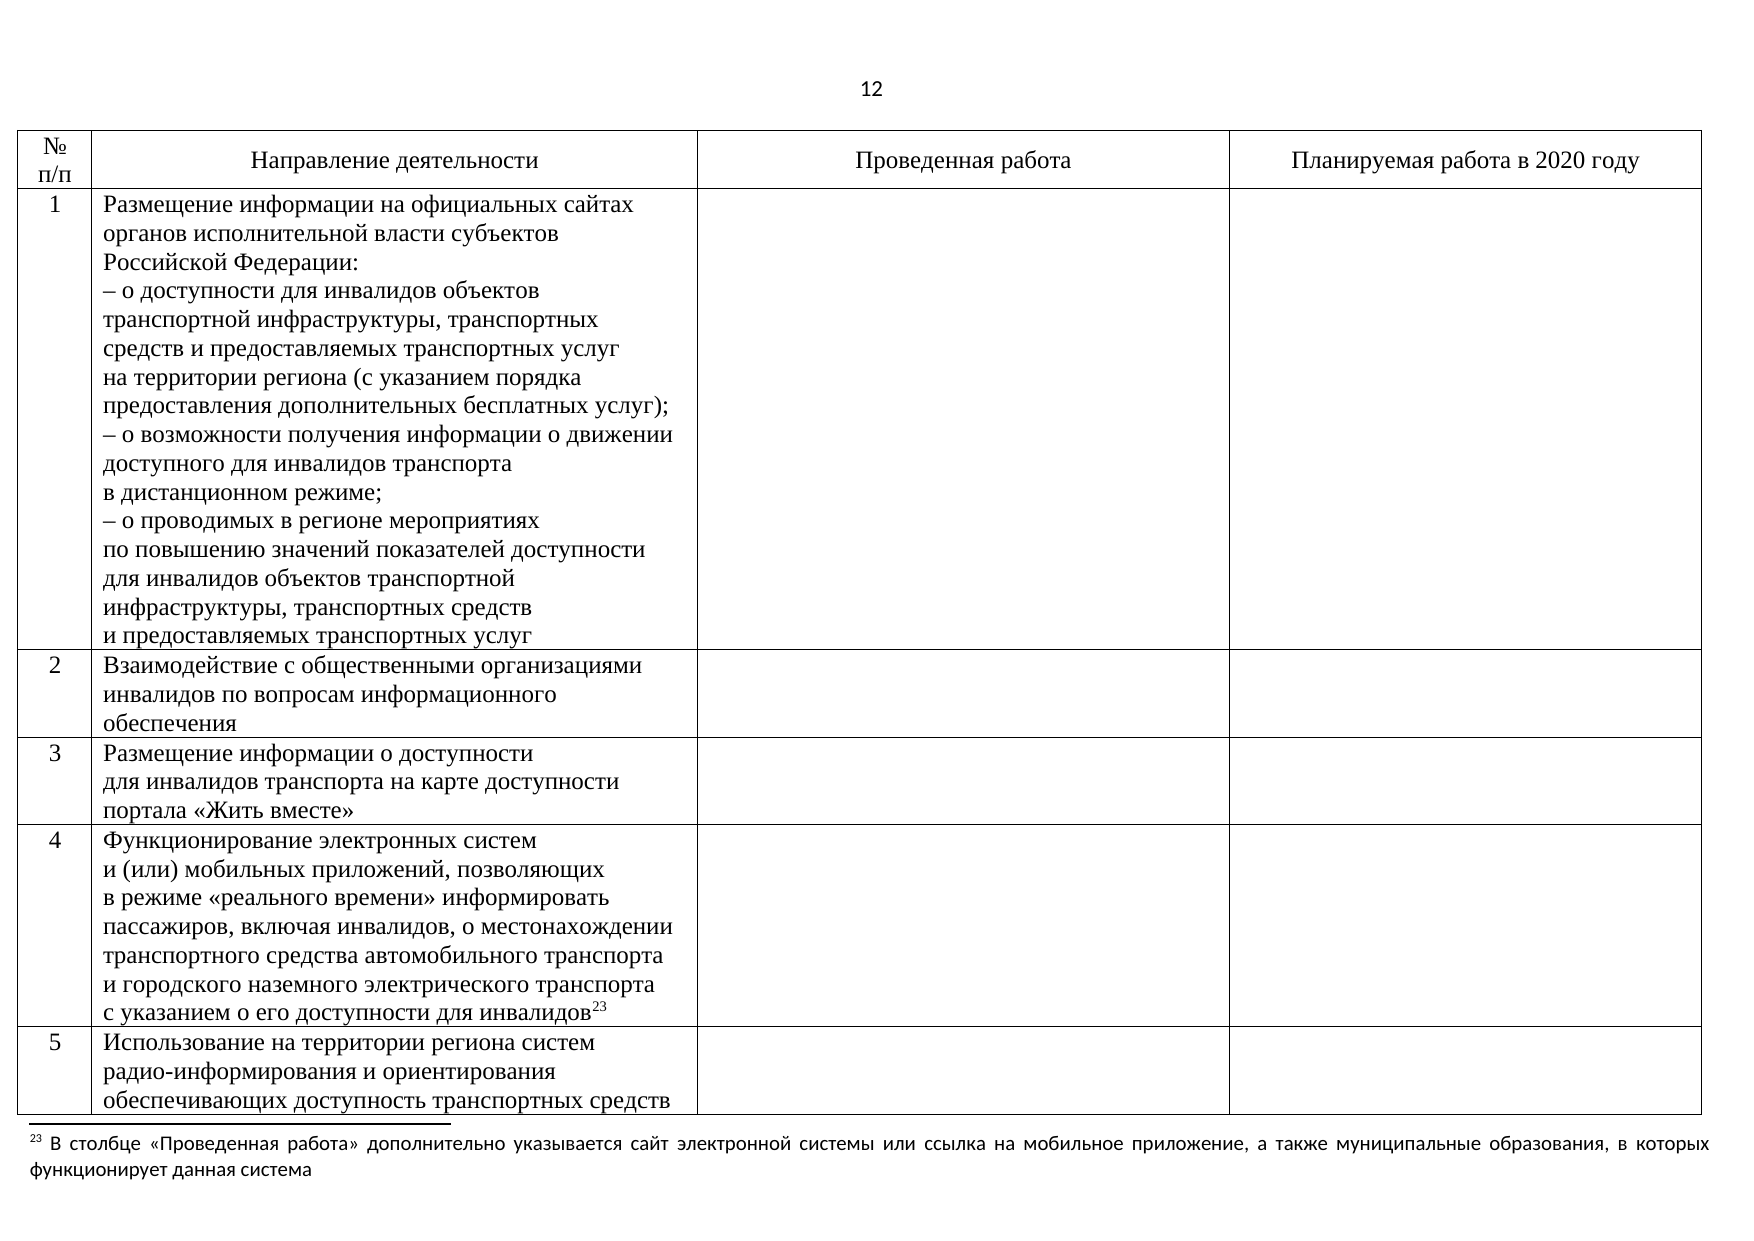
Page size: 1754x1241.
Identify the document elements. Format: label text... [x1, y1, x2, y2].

table_cell Размещение информации на официальных сайтах органов исполнительной власти субъектов Российской Федерации: – о доступности для инвалидов объектов транспортной инфраструктуры, транспортных средств и предоставляемых транспортных услуг на территории региона (с указанием порядка предоставления дополнительных бесплатных услуг); – о возможности получения информации о движении доступного для инвалидов транспорта в дистанционном режиме; – о проводимых в регионе мероприятиях по повышению значений показателей доступности для инвалидов объектов транспортной инфраструктуры, транспортных средств и предоставляемых транспортных услуг [92, 189, 697, 649]
table_cell [1230, 650, 1701, 737]
table_header Планируемая работа в 2020 году [1230, 131, 1701, 188]
table_cell 5 [18, 1027, 91, 1113]
table_cell Функционирование электронных систем и (или) мобильных приложений, позволяющих в режиме «реального времени» информировать пассажиров, включая инвалидов, о местонахождении транспортного средства автомобильного транспорта и городского наземного электрического транспорта с указанием о его доступности для инвалидов [92, 825, 697, 1026]
table_cell Взаимодействие с общественными организациями инвалидов по вопросам информационного обеспечения [92, 650, 697, 737]
table_cell 3 [18, 738, 91, 824]
table_cell Размещение информации о доступности для инвалидов транспорта на карте доступности портала «Жить вместе» [92, 738, 697, 824]
table_cell 1 [18, 189, 91, 649]
table_cell [1230, 1027, 1701, 1113]
table_header Проведенная работа [698, 131, 1229, 188]
table_cell [698, 738, 1229, 824]
table_header Направление деятельности [92, 131, 697, 188]
table_cell [698, 189, 1229, 649]
table_cell [1230, 738, 1701, 824]
table_cell [1230, 189, 1701, 649]
table_header № п/п [18, 131, 91, 188]
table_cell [92, 1027, 697, 1113]
table_cell [698, 650, 1229, 737]
table_cell 4 [18, 825, 91, 1026]
table_cell [698, 1027, 1229, 1113]
table_cell [698, 825, 1229, 1026]
table_cell 2 [18, 650, 91, 737]
table_cell [1230, 825, 1701, 1026]
